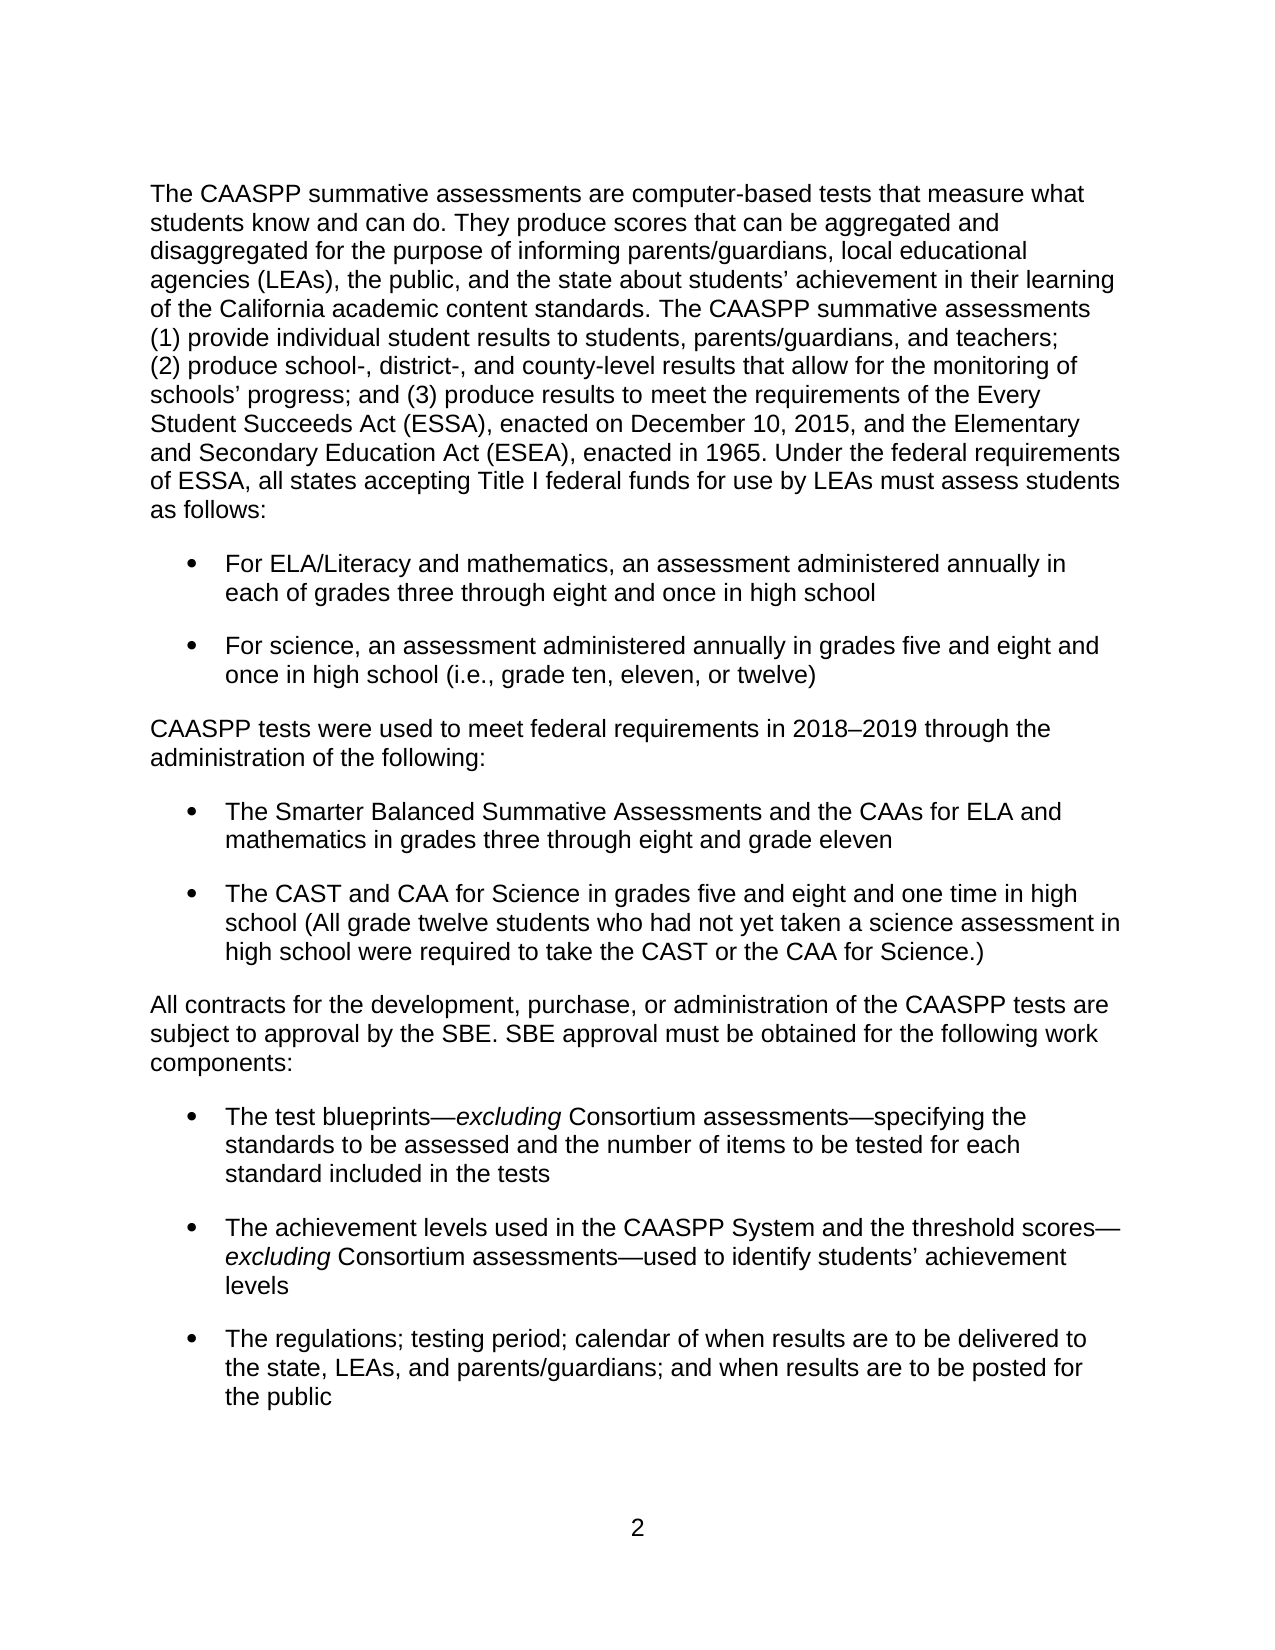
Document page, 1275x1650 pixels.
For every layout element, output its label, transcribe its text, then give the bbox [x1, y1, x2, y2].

list The CAST and CAA for Science in grades five and eight and one time in high school (All grade twelve students who had not yet taken a science assessment in high school were required to take the CAST or the CAA for Science.) [187, 879, 1125, 965]
list The achievement levels used in the CAASPP System and the threshold scores—excluding Consortium assessments—used to identify students’ achievement levels [187, 1213, 1125, 1299]
text The CAASPP summative assessments are computer-based tests that measure what students know and can do. They produce scores that can be aggregated and disaggregated for the purpose of informing parents/guardians, local educational agencies (LEAs), the public, and the state about students’ achievement in their learning of the California academic content standards. The CAASPP summative assessments (1) provide individual student results to students, parents/guardians, and teachers; (2) produce school-, district-, and county-level results that allow for the monitoring of schools’ progress; and (3) produce results to meet the requirements of the Every Student Succeeds Act (ESSA), enacted on December 10, 2015, and the Elementary and Secondary Education Act (ESEA), enacted in 1965. Under the federal requirements of ESSA, all states accepting Title I federal funds for use by LEAs must assess students as follows: [150, 179, 1125, 524]
list For science, an assessment administered annually in grades five and eight and once in high school (i.e., grade ten, eleven, or twelve) [187, 631, 1125, 689]
list For ELA/Literacy and mathematics, an assessment administered annually in each of grades three through eight and once in high school [187, 549, 1125, 606]
list The regulations; testing period; calendar of when results are to be delivered to the state, LEAs, and parents/guardians; and when results are to be posted for the public [187, 1324, 1125, 1411]
text CAASPP tests were used to meet federal requirements in 2018–2019 through the administration of the following: [150, 714, 1125, 771]
list The test blueprints—excluding Consortium assessments—specifying the standards to be assessed and the number of items to be tested for each standard included in the tests [187, 1102, 1125, 1188]
text All contracts for the development, purchase, or administration of the CAASPP tests are subject to approval by the SBE. SBE approval must be obtained for the following work components: [150, 990, 1125, 1077]
list The Smarter Balanced Summative Assessments and the CAAs for ELA and mathematics in grades three through eight and grade eleven [187, 796, 1125, 854]
